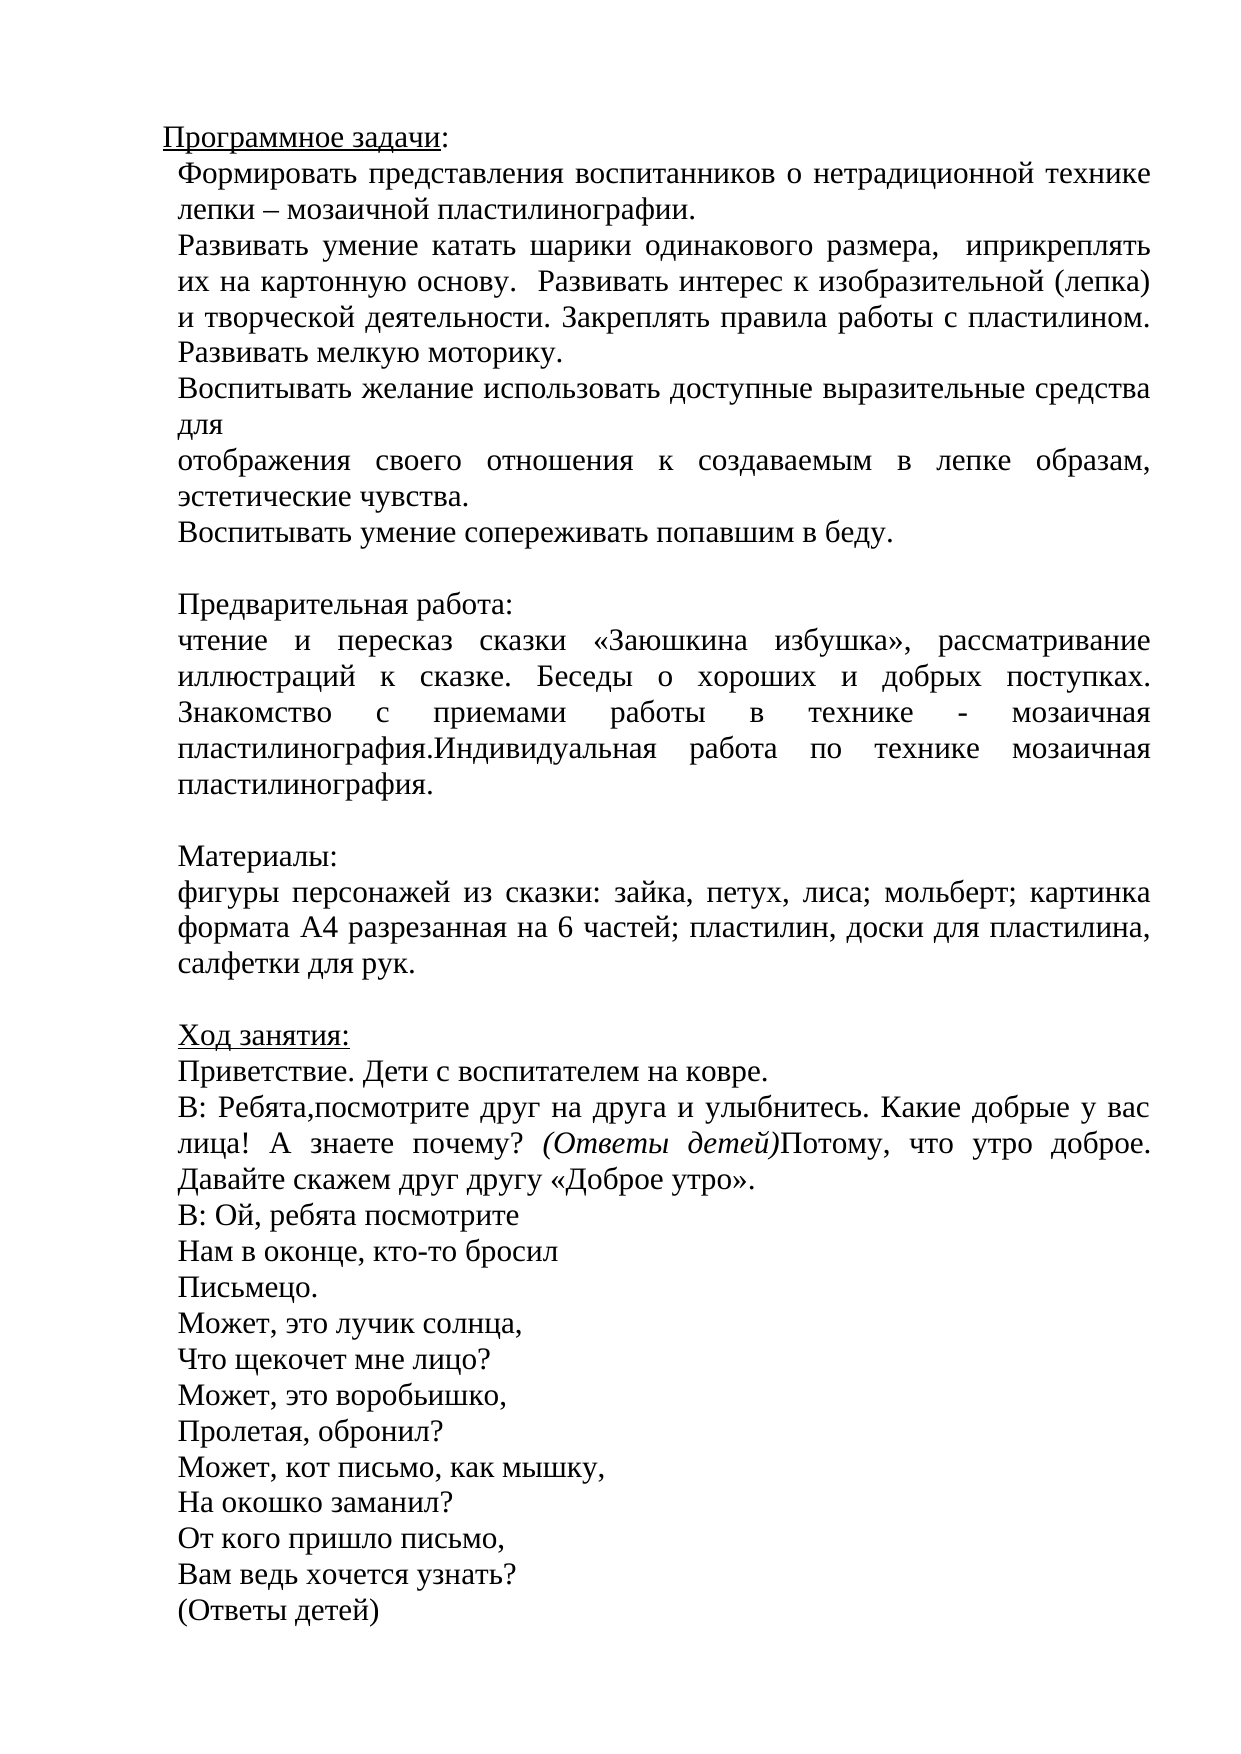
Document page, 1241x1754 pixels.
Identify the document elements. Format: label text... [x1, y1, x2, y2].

text Может, кот письмо, как мышку, [177, 1448, 1152, 1484]
text Воспитывать умение сопереживать попавшим в беду. [177, 513, 1152, 549]
text Предварительная работа: [177, 585, 1152, 621]
text Вам ведь хочется узнать? [177, 1556, 1152, 1592]
text Развивать умение катать шарики одинакового размера, иприкреплять их на картонную основу. Развивать интерес к изобразительной (лепка) и творческой деятельности. Закреплять правила работы с пластилином. Развивать мелкую моторику. [177, 226, 1152, 370]
text Может, это воробьишко, [177, 1376, 1152, 1412]
text чтение и пересказ сказки «Заюшкина избушка», рассматривание иллюстраций к сказке. Беседы о хороших и добрых поступках. Знакомство с приемами работы в технике - мозаичная пластилинография.Индивидуальная работа по технике мозаичная пластилинография. [177, 621, 1152, 801]
text В: Ой, ребята посмотрите [177, 1196, 1152, 1232]
text Нам в оконце, кто-то бросил [177, 1232, 1152, 1268]
text На окошко заманил? [177, 1484, 1152, 1520]
text В: Ребята,посмотрите друг на друга и улыбнитесь. Какие добрые у вас лица! А знаете почему? (Ответы детей)Потому, что утро доброе. Давайте скажем друг другу «Доброе утро». [177, 1088, 1152, 1196]
text Может, это лучик солнца, [177, 1304, 1152, 1340]
text Что щекочет мне лицо? [177, 1340, 1152, 1376]
text фигуры персонажей из сказки: зайка, петух, лиса; мольберт; картинка формата А4 разрезанная на 6 частей; пластилин, доски для пластилина, салфетки для рук. [177, 873, 1152, 981]
text (Ответы детей) [177, 1592, 1152, 1627]
text Письмецо. [177, 1268, 1152, 1304]
text От кого пришло письмо, [177, 1520, 1152, 1556]
text Материалы: [177, 837, 1152, 873]
text Воспитывать желание использовать доступные выразительные средства для отображения своего отношения к создаваемым в лепке образам, эстетические чувства. [177, 370, 1152, 513]
text Ход занятия: [177, 1017, 1152, 1052]
text Формировать представления воспитанников о нетрадиционной технике лепки – мозаичной пластилинографии. [177, 154, 1152, 226]
text Программное задачи: [162, 118, 1152, 154]
text Приветствие. Дети с воспитателем на ковре. [177, 1052, 1152, 1088]
text Пролетая, обронил? [177, 1412, 1152, 1448]
